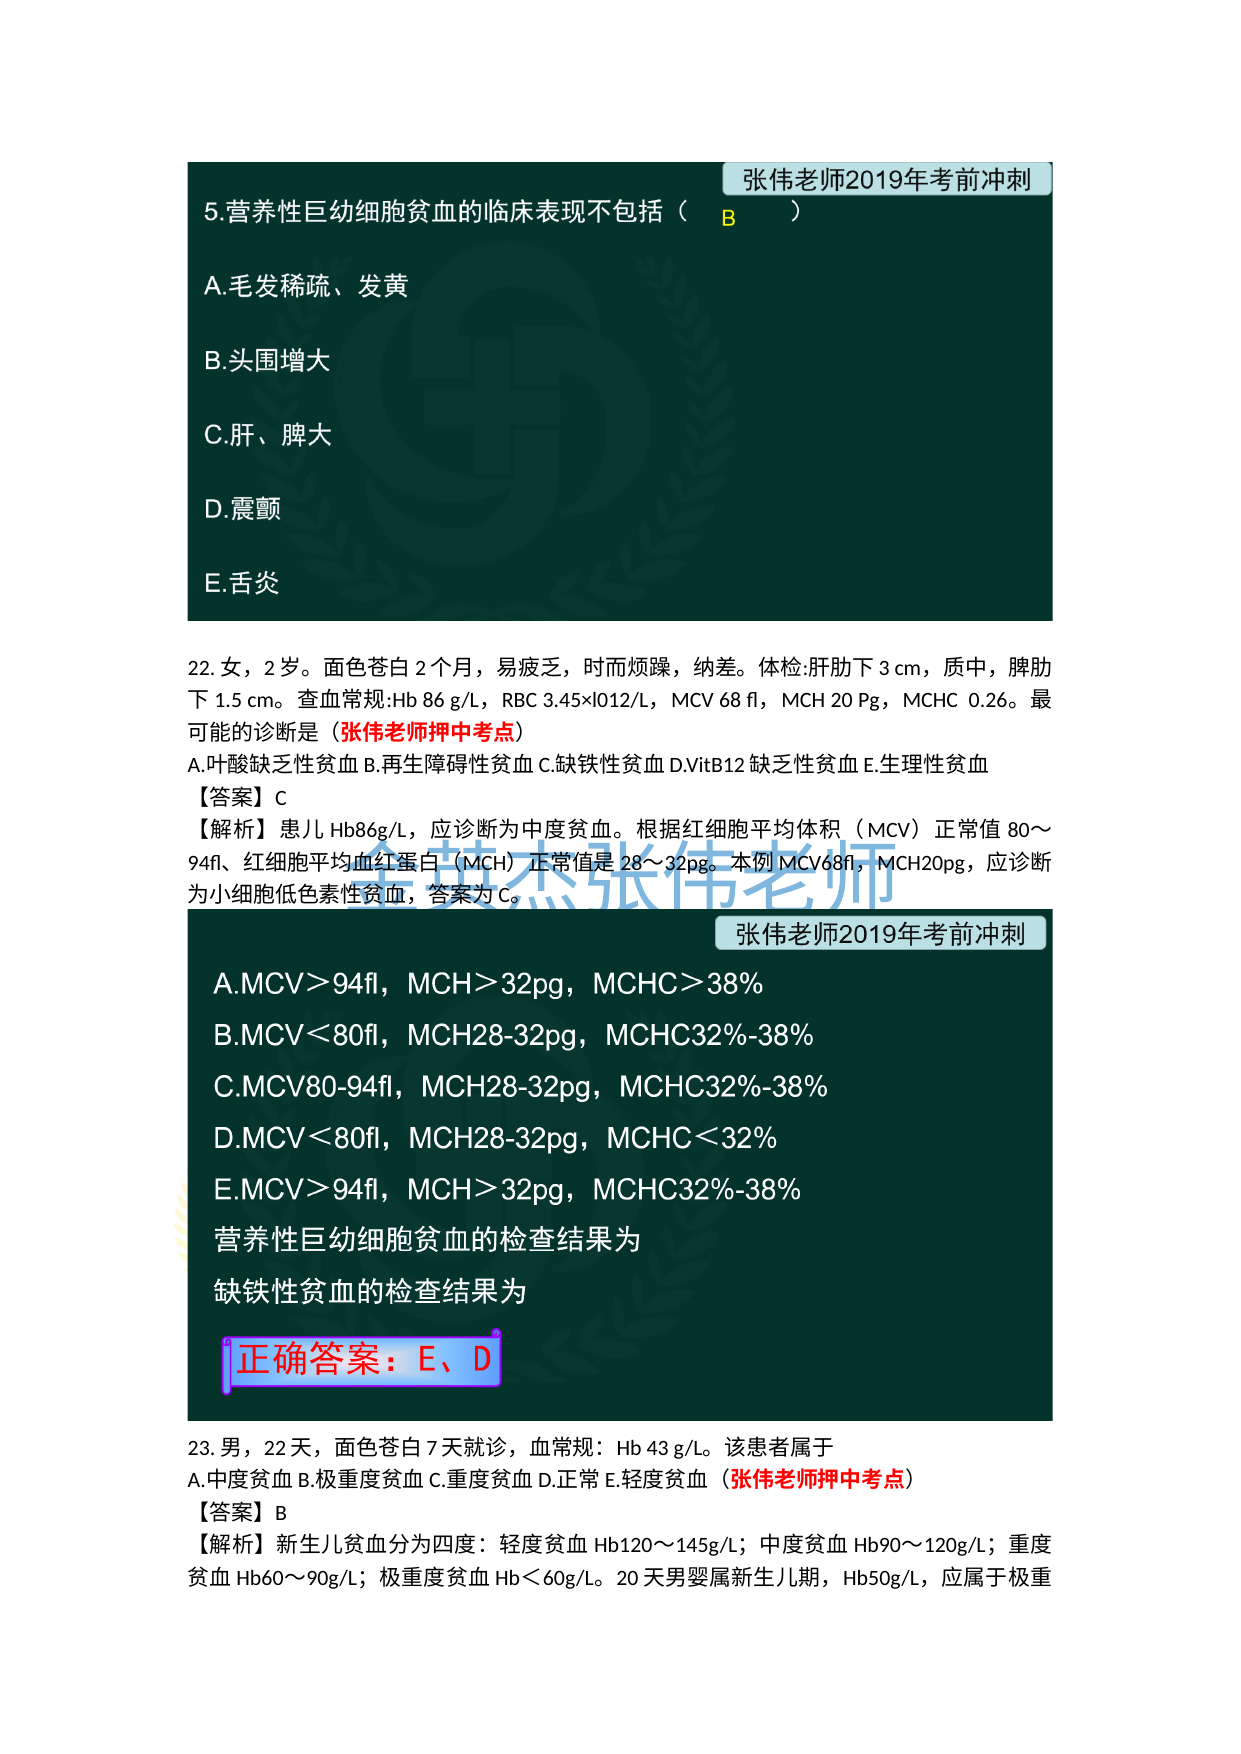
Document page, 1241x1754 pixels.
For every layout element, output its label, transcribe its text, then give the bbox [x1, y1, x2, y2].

text 【解析】患儿Hb86g/L，应诊断为中度贫血。根据红细胞平均体积（MCV）正常值80～94fl、红细胞平均血红蛋白（MCH）正常值是28～32pg。本例MCV68fl，MCH20pg，应诊断为小细胞低色素性贫血，答案为C。 [187, 812, 1053, 909]
text A.中度贫血B.极重度贫血C.重度贫血D.正常E.轻度贫血（张伟老师押中考点） [187, 1462, 1053, 1494]
text 【答案】B [187, 1494, 1053, 1527]
picture [187, 162, 1053, 621]
list 女，2岁。面色苍白2个月，易疲乏，时而烦躁，纳差。体检:肝肋下3 cm，质中，脾肋下1.5 cm。查血常规:Hb 86 g/L，RBC 3.45×l012/L，MCV 68 fl，MCH 20 Pg，MCHC 0.26。最可能的诊断是（张伟老师押中考点） [187, 649, 1053, 747]
list 男，22天，面色苍白7天就诊，血常规：Hb 43 g/L。该患者属于 [187, 1429, 1053, 1462]
text 【答案】C [187, 779, 1053, 812]
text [187, 1527, 1053, 1592]
picture [187, 909, 1053, 1421]
text A.叶酸缺乏性贫血B.再生障碍性贫血C.缺铁性贫血D.VitB12缺乏性贫血E.生理性贫血 [187, 747, 1053, 779]
